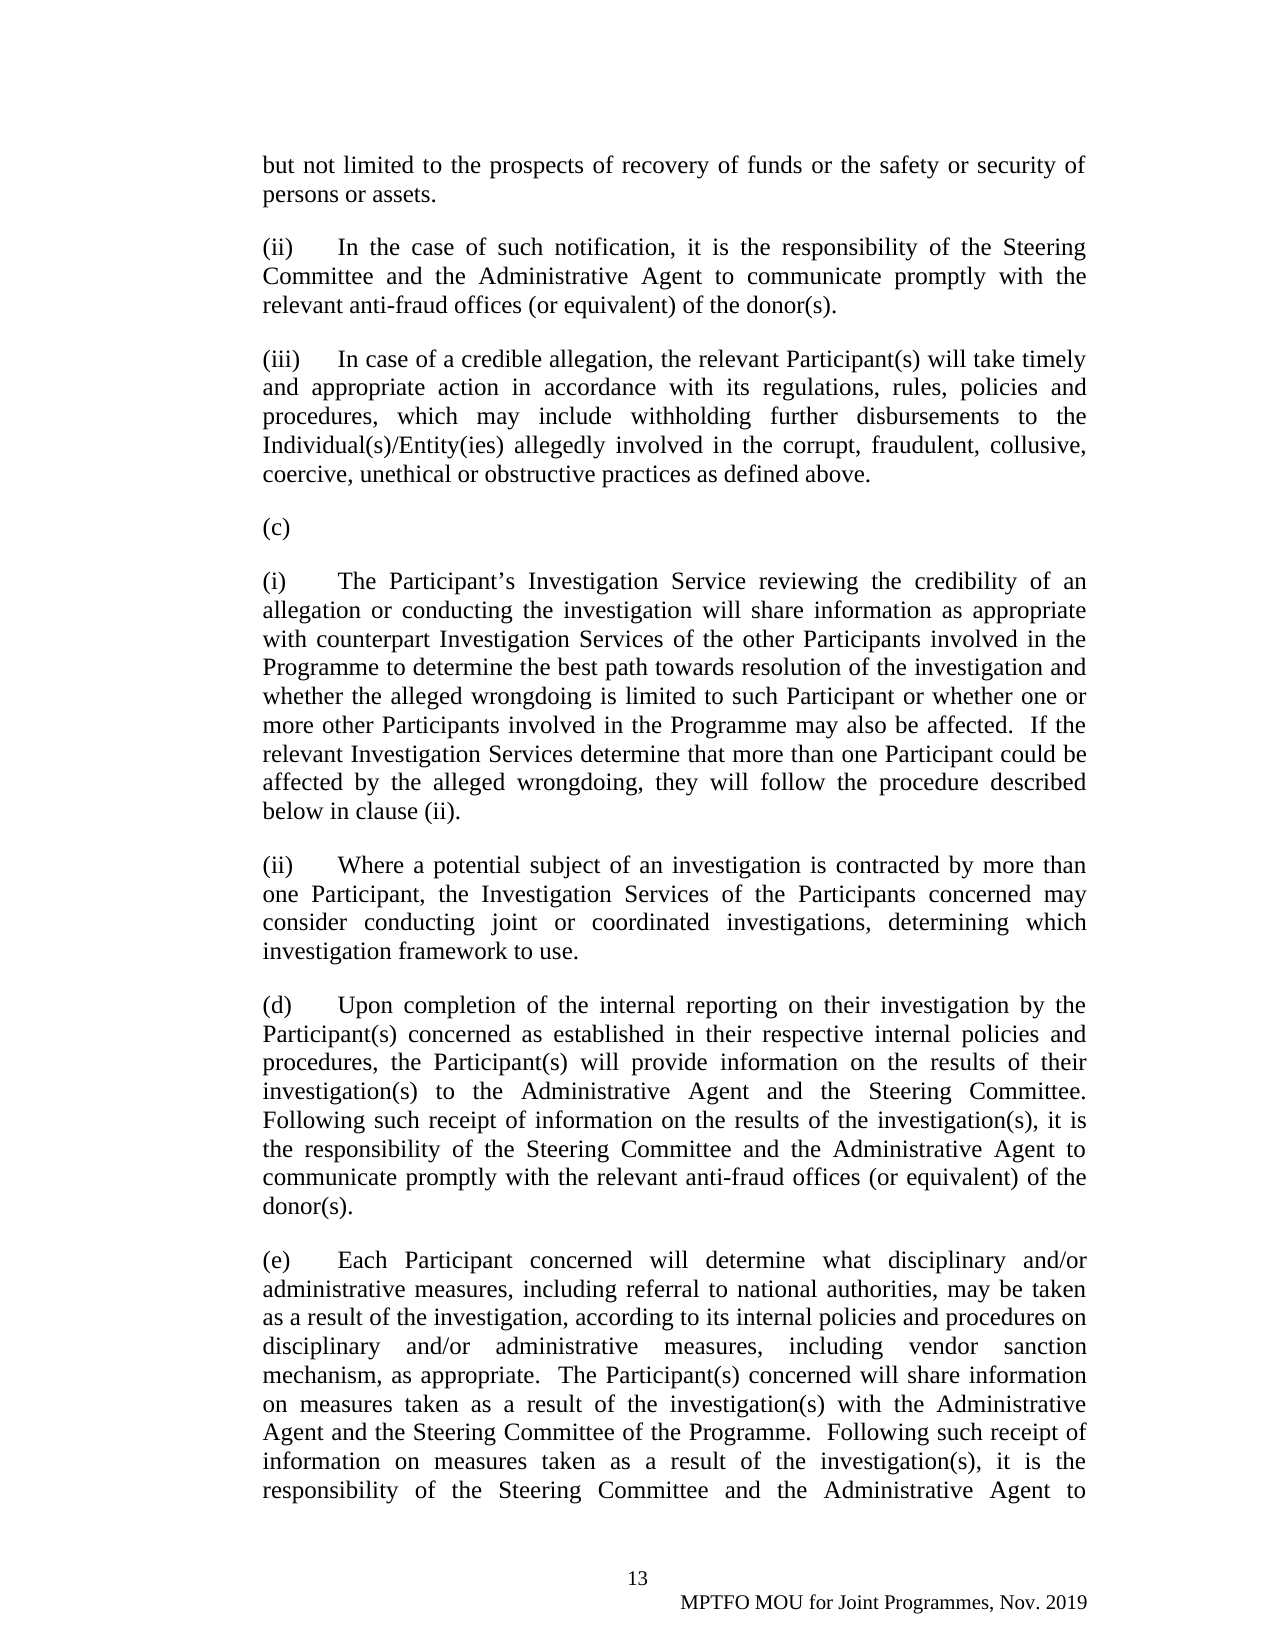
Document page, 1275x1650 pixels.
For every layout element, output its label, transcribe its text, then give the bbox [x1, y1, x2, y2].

text (c) [262, 512, 1087, 541]
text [262, 150, 1087, 207]
text (iii) In case of a credible allegation, the relevant Participant(s) will take timely and appropriate action in accordance with its regulations, rules, policies and procedures, which may include withholding further disbursements to the Individual(s)/Entity(ies) allegedly involved in the corrupt, fraudulent, collusive, coercive, unethical or obstructive practices as defined above. [262, 344, 1087, 487]
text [262, 1245, 1087, 1504]
text (i) The Participant’s Investigation Service reviewing the credibility of an allegation or conducting the investigation will share information as appropriate with counterpart Investigation Services of the other Participants involved in the Programme to determine the best path towards resolution of the investigation and whether the alleged wrongdoing is limited to such Participant or whether one or more other Participants involved in the Programme may also be affected. If the relevant Investigation Services determine that more than one Participant could be affected by the alleged wrongdoing, they will follow the procedure described below in clause (ii). [262, 566, 1087, 825]
text (ii) Where a potential subject of an investigation is contracted by more than one Participant, the Investigation Services of the Participants concerned may consider conducting joint or coordinated investigations, determining which investigation framework to use. [262, 850, 1087, 965]
text (ii) In the case of such notification, it is the responsibility of the Steering Committee and the Administrative Agent to communicate promptly with the relevant anti-fraud offices (or equivalent) of the donor(s). [262, 232, 1087, 319]
text (d) Upon completion of the internal reporting on their investigation by the Participant(s) concerned as established in their respective internal policies and procedures, the Participant(s) will provide information on the results of their investigation(s) to the Administrative Agent and the Steering Committee. Following such receipt of information on the results of the investigation(s), it is the responsibility of the Steering Committee and the Administrative Agent to communicate promptly with the relevant anti-fraud offices (or equivalent) of the donor(s). [262, 990, 1087, 1220]
